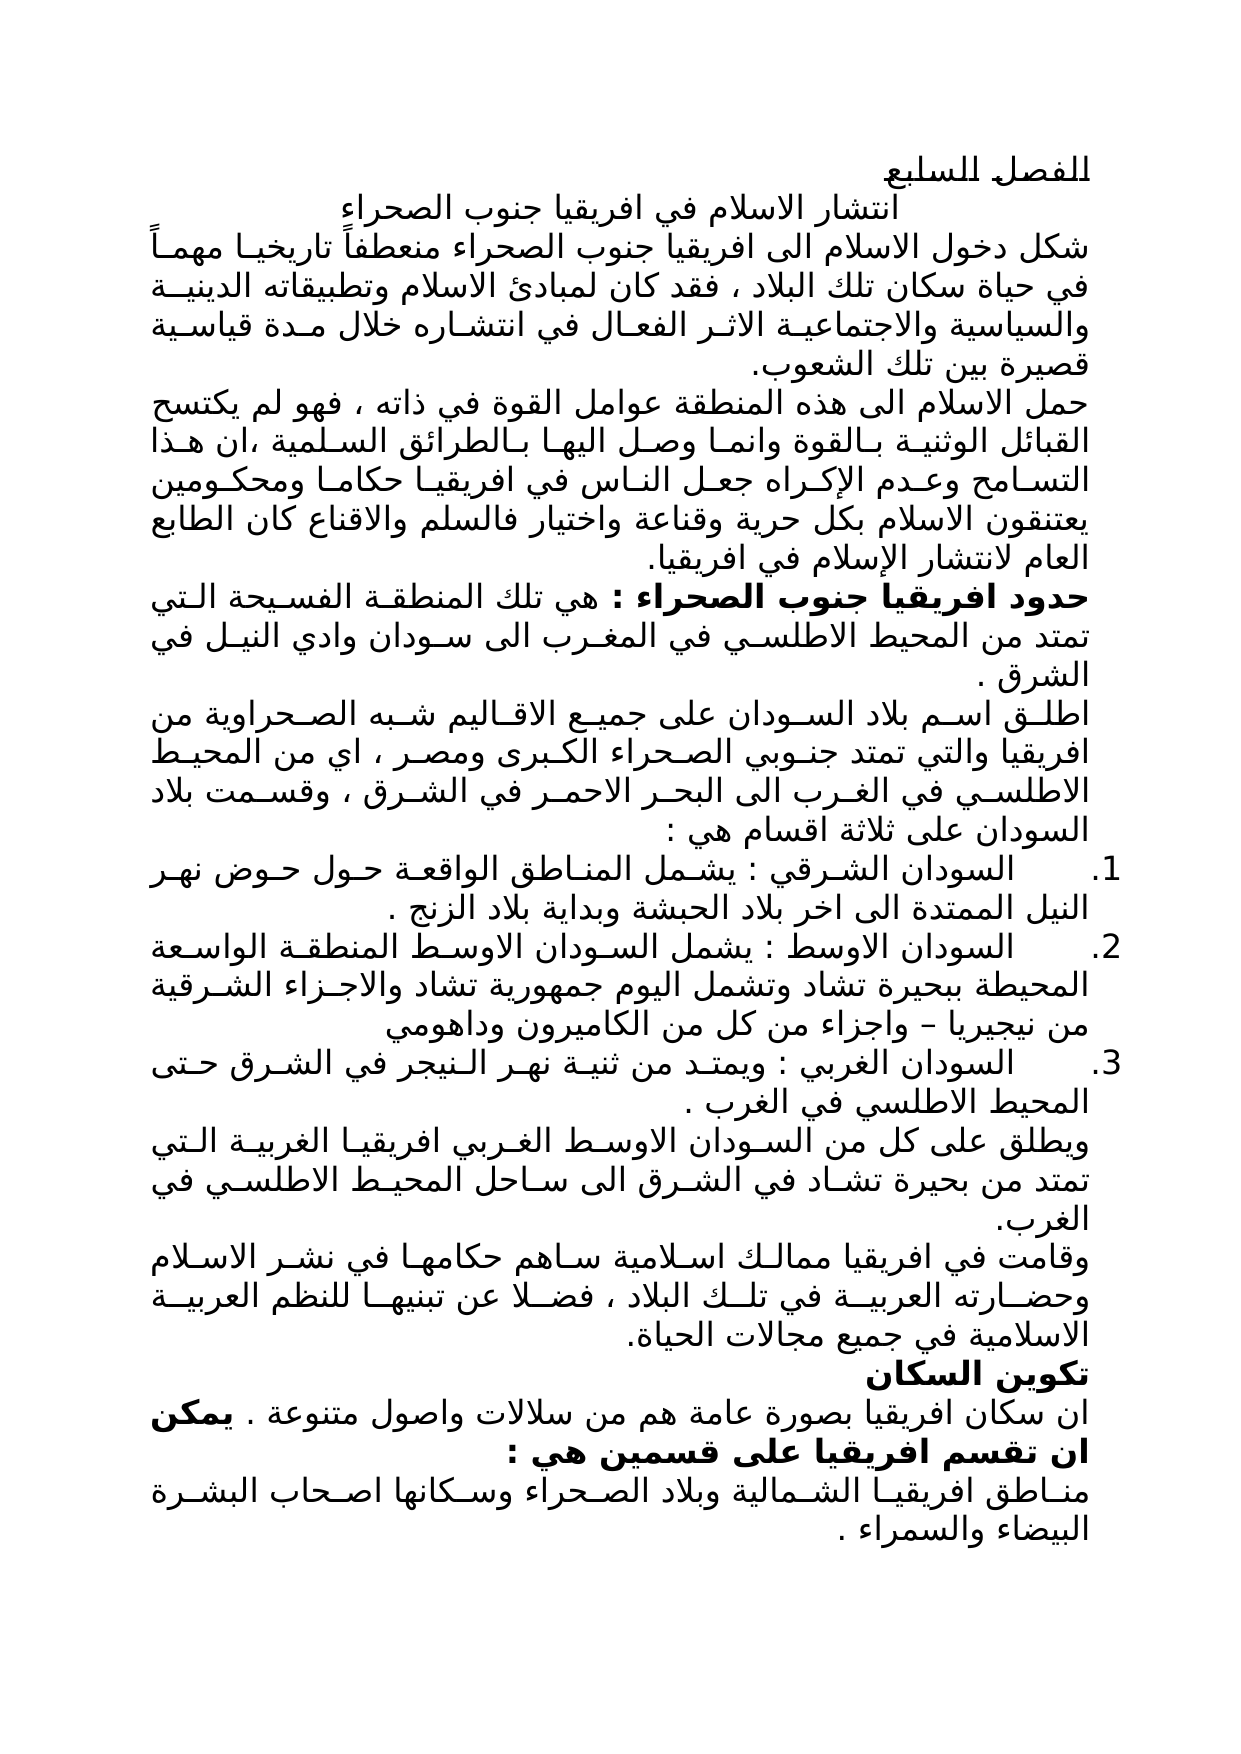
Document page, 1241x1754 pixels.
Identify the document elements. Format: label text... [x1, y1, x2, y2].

text شكل دخول الاسلام الى افريقيا جنوب الصحراء منعطفاً تاريخيا مهماً في حياة سكان تلك البلاد ، فقد كان لمبادئ الاسلام وتطبيقاته الدينية والسياسية والاجتماعية الاثر الفعال في انتشاره خلال مدة قياسية قصيرة بين تلك الشعوب. [150, 228, 1090, 383]
text مناطق افريقيا الشمالية وبلاد الصحراء وسكانها اصحاب البشرة البيضاء والسمراء . [150, 1471, 1090, 1549]
list السودان الغربي : ويمتد من ثنية نهر النيجر في الشرق حتى المحيط الاطلسي في الغرب . [150, 1044, 1090, 1121]
text ويطلق على كل من السودان الاوسط الغربي افريقيا الغربية التي تمتد من بحيرة تشاد في الشرق الى ساحل المحيط الاطلسي في الغرب. [150, 1121, 1090, 1238]
text حمل الاسلام الى هذه المنطقة عوامل القوة في ذاته ، فهو لم يكتسح القبائل الوثنية بالقوة وانما وصل اليها بالطرائق السلمية ،ان هذا التسامح وعدم الإكراه جعل الناس في افريقيا حكاما ومحكومين يعتنقون الاسلام بكل حرية وقناعة واختيار فالسلم والاقناع كان الطابع العام لانتشار الإسلام في افريقيا. [150, 383, 1090, 577]
text انتشار الاسلام في افريقيا جنوب الصحراء [150, 189, 1090, 228]
list السودان الاوسط : يشمل السودان الاوسط المنطقة الواسعة المحيطة ببحيرة تشاد وتشمل اليوم جمهورية تشاد والاجزاء الشرقية من نيجيريا – واجزاء من كل من الكاميرون وداهومي [150, 927, 1090, 1044]
text اطلق اسم بلاد السودان على جميع الاقاليم شبه الصحراوية من افريقيا والتي تمتد جنوبي الصحراء الكبرى ومصر ، اي من المحيط الاطلسي في الغرب الى البحر الاحمر في الشرق ، وقسمت بلاد السودان على ثلاثة اقسام هي : [150, 694, 1090, 849]
text تكوين السكان [150, 1354, 1090, 1393]
text حدود افريقيا جنوب الصحراء : هي تلك المنطقة الفسيحة التي تمتد من المحيط الاطلسي في المغرب الى سودان وادي النيل في الشرق . [150, 577, 1090, 694]
subtitle الفصل السابع [150, 150, 1090, 189]
list السودان الشرقي : يشمل المناطق الواقعة حول حوض نهر النيل الممتدة الى اخر بلاد الحبشة وبداية بلاد الزنج . [150, 849, 1090, 927]
text وقامت في افريقيا ممالك اسلامية ساهم حكامها في نشر الاسلام وحضارته العربية في تلك البلاد ، فضلا عن تبنيها للنظم العربية الاسلامية في جميع مجالات الحياة. [150, 1238, 1090, 1354]
text ان سكان افريقيا بصورة عامة هم من سلالات واصول متنوعة . يمكن ان تقسم افريقيا على قسمين هي : [150, 1393, 1090, 1471]
